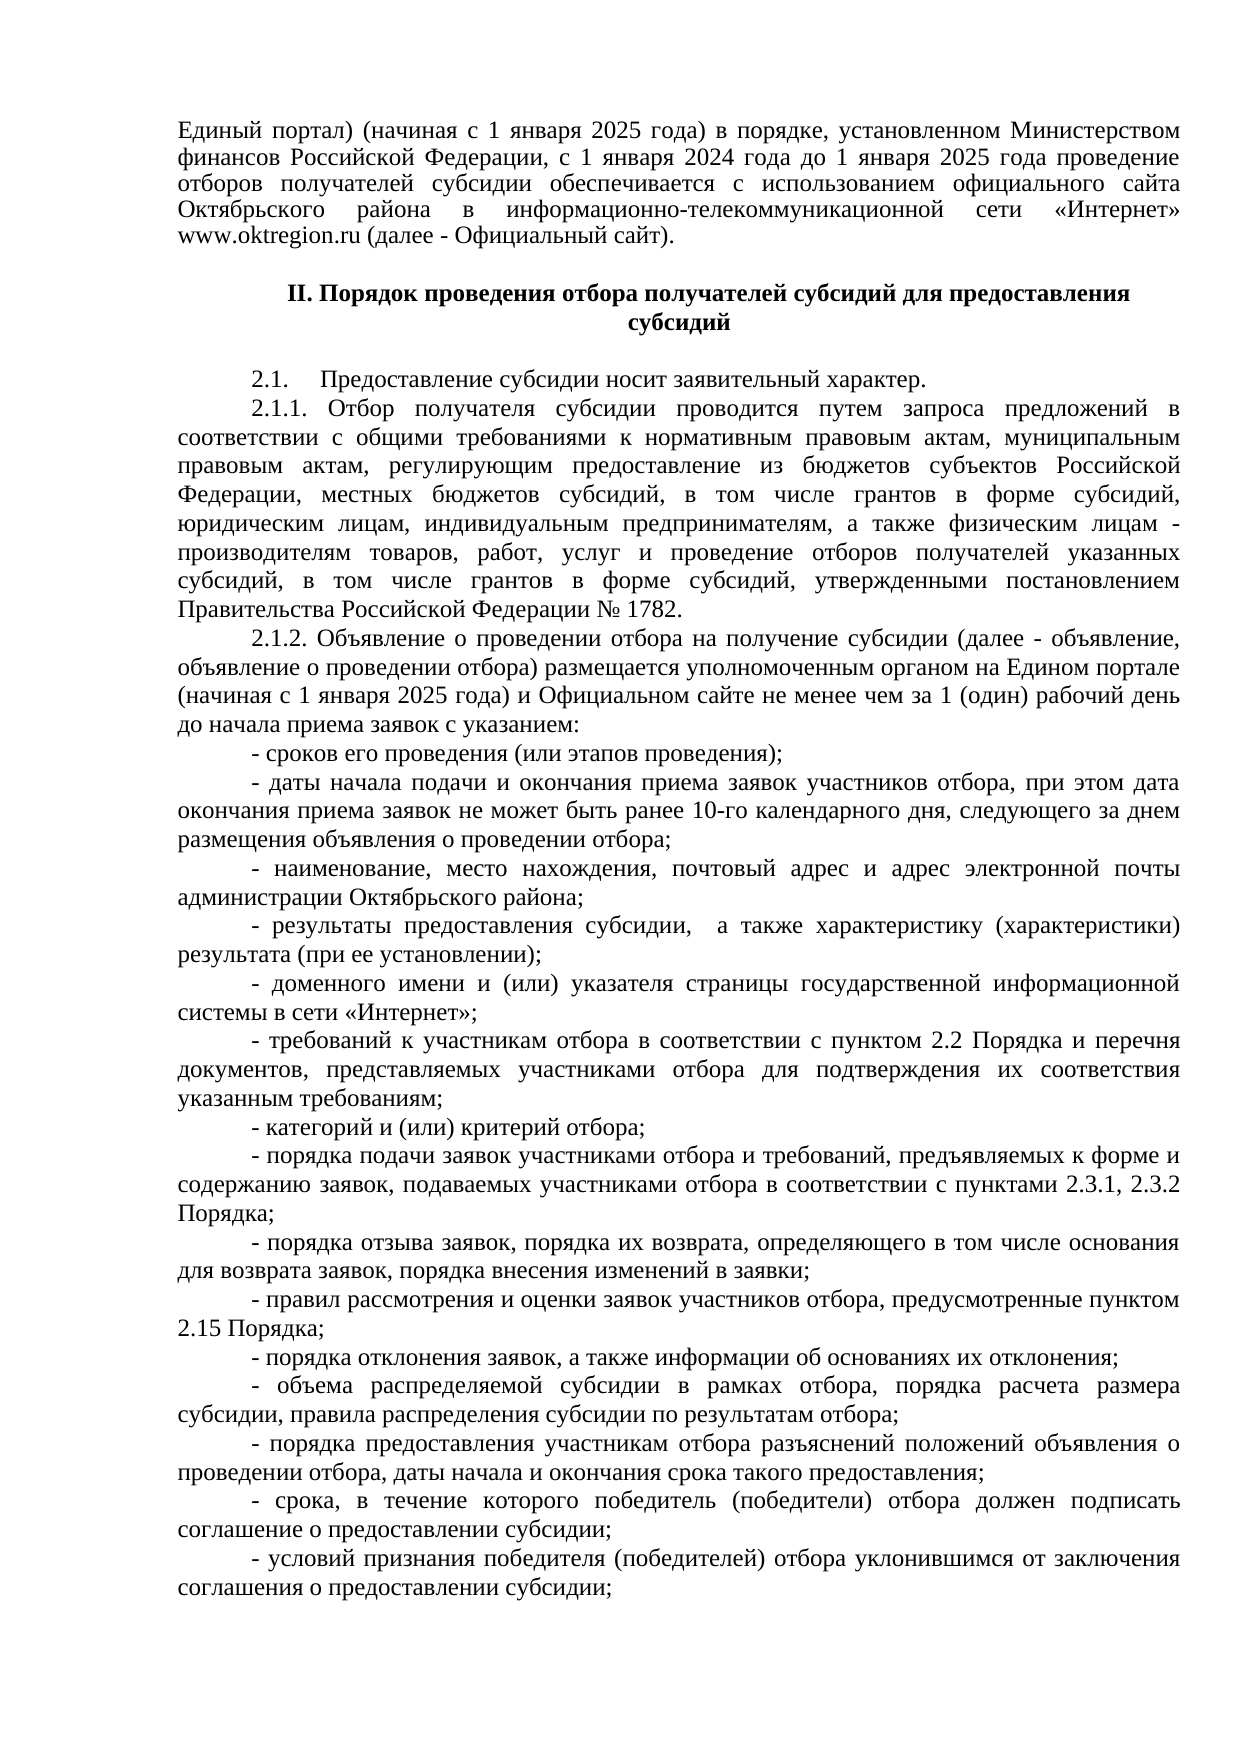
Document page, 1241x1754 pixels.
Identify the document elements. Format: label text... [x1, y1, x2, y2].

text - порядка предоставления участникам отбора разъяснений положений объявления о проведении отбора, даты начала и окончания срока такого предоставления; [177, 1428, 1181, 1486]
text 2.1.2. Объявление о проведении отбора на получение субсидии (далее - объявление, объявление о проведении отбора) размещается уполномоченным органом на Едином портале (начиная с 1 января 2025 года) и Официальном сайте не менее чем за 1 (один) рабочий день до начала приема заявок с указанием: [177, 623, 1181, 738]
text - категорий и (или) критерий отбора; [177, 1112, 1181, 1141]
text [177, 118, 1181, 249]
text - порядка отзыва заявок, порядка их возврата, определяющего в том числе основания для возврата заявок, порядка внесения изменений в заявки; [177, 1227, 1181, 1284]
text - результаты предоставления субсидии, а также характеристику (характеристики) результата (при ее установлении); [177, 911, 1181, 968]
text - порядка отклонения заявок, а также информации об основаниях их отклонения; [177, 1342, 1181, 1371]
text - условий признания победителя (победителей) отбора уклонившимся от заключения соглашения о предоставлении субсидии; [177, 1543, 1181, 1601]
text - порядка подачи заявок участниками отбора и требований, предъявляемых к форме и содержанию заявок, подаваемых участниками отбора в соответствии с пунктами 2.3.1, 2.3.2 Порядка; [177, 1141, 1181, 1227]
text - срока, в течение которого победитель (победители) отбора должен подписать соглашение о предоставлении субсидии; [177, 1486, 1181, 1543]
text - правил рассмотрения и оценки заявок участников отбора, предусмотренные пунктом 2.15 Порядка; [177, 1284, 1181, 1342]
text - сроков его проведения (или этапов проведения); [177, 738, 1181, 767]
text 2.1. Предоставление субсидии носит заявительный характер. [177, 364, 1181, 393]
text - наименование, место нахождения, почтовый адрес и адрес электронной почты администрации Октябрьского района; [177, 853, 1181, 911]
text - объема распределяемой субсидии в рамках отбора, порядка расчета размера субсидии, правила распределения субсидии по результатам отбора; [177, 1371, 1181, 1428]
text II. Порядок проведения отбора получателей субсидий для предоставления субсидий [177, 278, 1181, 336]
text 2.1.1. Отбор получателя субсидии проводится путем запроса предложений в соответствии с общими требованиями к нормативным правовым актам, муниципальным правовым актам, регулирующим предоставление из бюджетов субъектов Российской Федерации, местных бюджетов субсидий, в том числе грантов в форме субсидий, юридическим лицам, индивидуальным предпринимателям, а также физическим лицам - производителям товаров, работ, услуг и проведение отборов получателей указанных субсидий, в том числе грантов в форме субсидий, утвержденными постановлением Правительства Российской Федерации № 1782. [177, 393, 1181, 623]
text - доменного имени и (или) указателя страницы государственной информационной системы в сети «Интернет»; [177, 968, 1181, 1026]
text - даты начала подачи и окончания приема заявок участников отбора, при этом дата окончания приема заявок не может быть ранее 10-го календарного дня, следующего за днем размещения объявления о проведении отбора; [177, 767, 1181, 853]
text - требований к участникам отбора в соответствии с пунктом 2.2 Порядка и перечня документов, представляемых участниками отбора для подтверждения их соответствия указанным требованиям; [177, 1026, 1181, 1112]
